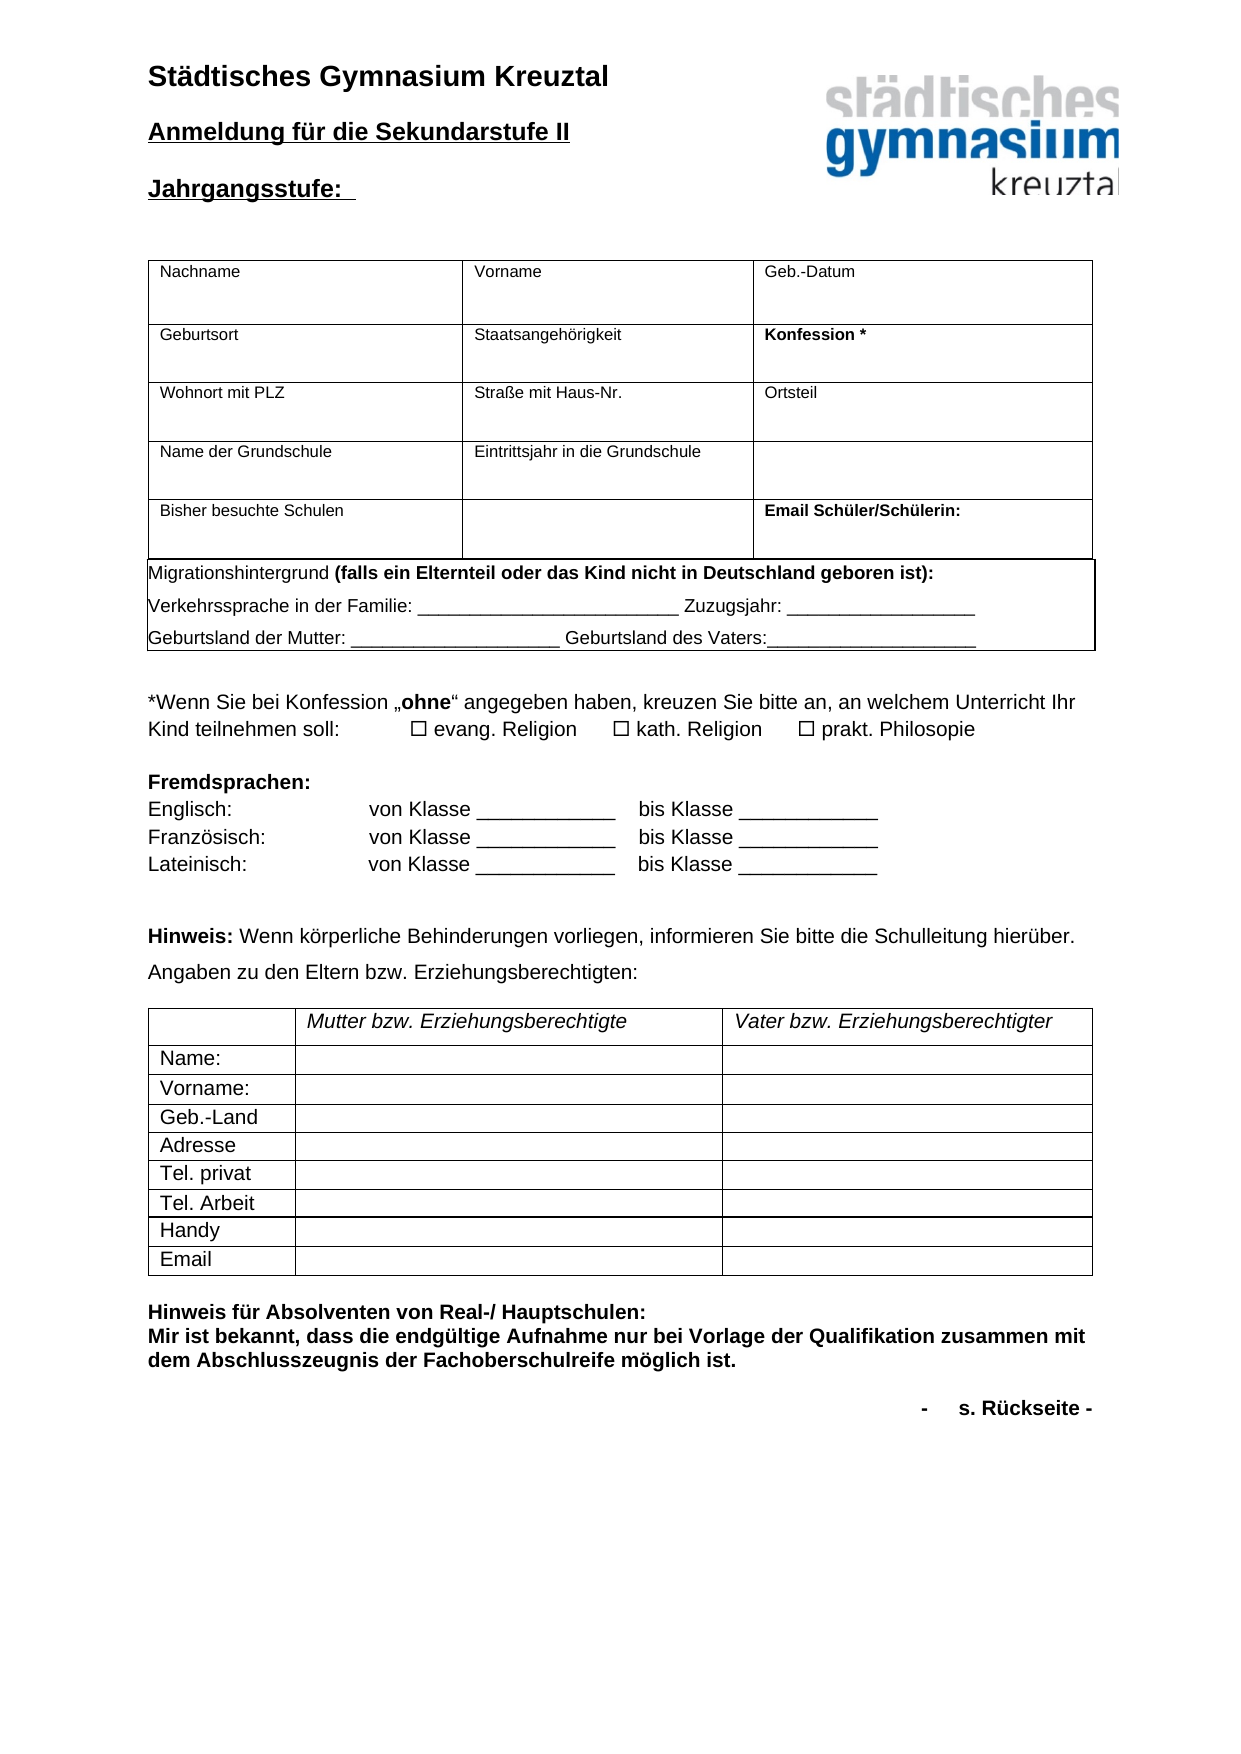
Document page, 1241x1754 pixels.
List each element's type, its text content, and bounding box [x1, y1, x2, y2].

text Angaben zu den Eltern bzw. Erziehungsberechtigten: [148, 960, 1092, 984]
text Migrationshintergrund (falls ein Elternteil oder das Kind nicht in Deutschland geboren ist): [148, 560, 1094, 584]
table_cell [723, 1046, 1092, 1074]
table_cell Handy [149, 1218, 295, 1246]
table_cell [723, 1105, 1092, 1132]
table_cell Adresse [149, 1133, 295, 1159]
table_cell Konfession * [754, 325, 1092, 382]
table_cell Eintrittsjahr in die Grundschule [463, 442, 753, 499]
table_cell Email [149, 1247, 295, 1275]
table_cell [296, 1133, 722, 1159]
table_header Vater bzw. Erziehungsberechtigter [723, 1009, 1092, 1045]
table_cell Email Schüler/Schülerin: [754, 500, 1092, 558]
table_cell [296, 1075, 722, 1104]
table_cell Geburtsort [149, 325, 462, 382]
table_cell Name: [149, 1046, 295, 1074]
table_cell [296, 1218, 722, 1246]
text Verkehrssprache in der Familie: _________________________ Zuzugsjahr: __________________ [148, 591, 1094, 616]
table_cell [723, 1133, 1092, 1159]
text Mir ist bekannt, dass die endgültige Aufnahme nur bei Vorlage der Qualifikation zusammen mit dem Abschlusszeugnis der Fachoberschulreife möglich ist. [148, 1324, 1092, 1372]
text Englisch: von Klasse ____________ bis Klasse ____________ [148, 797, 1092, 821]
table_header Nachname [149, 261, 462, 324]
table_cell [296, 1105, 722, 1132]
table_header Mutter bzw. Erziehungsberechtigte [296, 1009, 722, 1045]
table_cell Name der Grundschule [149, 442, 462, 499]
table_cell Straße mit Haus-Nr. [463, 383, 753, 441]
table_cell Wohnort mit PLZ [149, 383, 462, 441]
table_cell [463, 500, 753, 558]
table_header Geb.-Datum [754, 261, 1092, 324]
table_header Vorname [463, 261, 753, 324]
table_cell [723, 1247, 1092, 1275]
text Anmeldung für die Sekundarstufe II [148, 117, 825, 145]
table_cell [723, 1161, 1092, 1189]
text Französisch: von Klasse ____________ bis Klasse ____________ [148, 824, 1092, 848]
picture [825, 75, 1119, 194]
list s. Rückseite - [185, 1396, 1092, 1420]
text *Wenn Sie bei Konfession „ohne“ angegeben haben, kreuzen Sie bitte an, an welchem Unterricht Ihr Kind teilnehmen soll: evang. Religion kath. Religion prakt. Philosopie [148, 689, 1092, 741]
table_cell [723, 1190, 1092, 1216]
table_header [149, 1009, 295, 1045]
table_cell Tel. privat [149, 1161, 295, 1189]
table_cell Staatsangehörigkeit [463, 325, 753, 382]
table_cell [723, 1218, 1092, 1246]
table_cell Ortsteil [754, 383, 1092, 441]
table_cell [296, 1190, 722, 1216]
table_cell [296, 1247, 722, 1275]
text Hinweis: Wenn körperliche Behinderungen vorliegen, informieren Sie bitte die Schulleitung hierüber. [148, 924, 1092, 948]
table_cell [754, 442, 1092, 499]
table_cell [296, 1161, 722, 1189]
table_cell Tel. Arbeit [149, 1190, 295, 1216]
table_cell Geb.-Land [149, 1105, 295, 1132]
table_cell Bisher besuchte Schulen [149, 500, 462, 558]
text Lateinisch: von Klasse ____________ bis Klasse ____________ [148, 852, 1092, 876]
text Jahrgangsstufe: [148, 174, 1092, 203]
text Geburtsland der Mutter: ____________________ Geburtsland des Vaters:____________________ [148, 623, 1094, 650]
table_cell [723, 1075, 1092, 1104]
text Hinweis für Absolventen von Real-/ Hauptschulen: [148, 1300, 1092, 1324]
table_cell Vorname: [149, 1075, 295, 1104]
subtitle Städtisches Gymnasium Kreuztal [148, 59, 1092, 93]
table_cell [296, 1046, 722, 1074]
text Fremdsprachen: [148, 769, 1092, 793]
